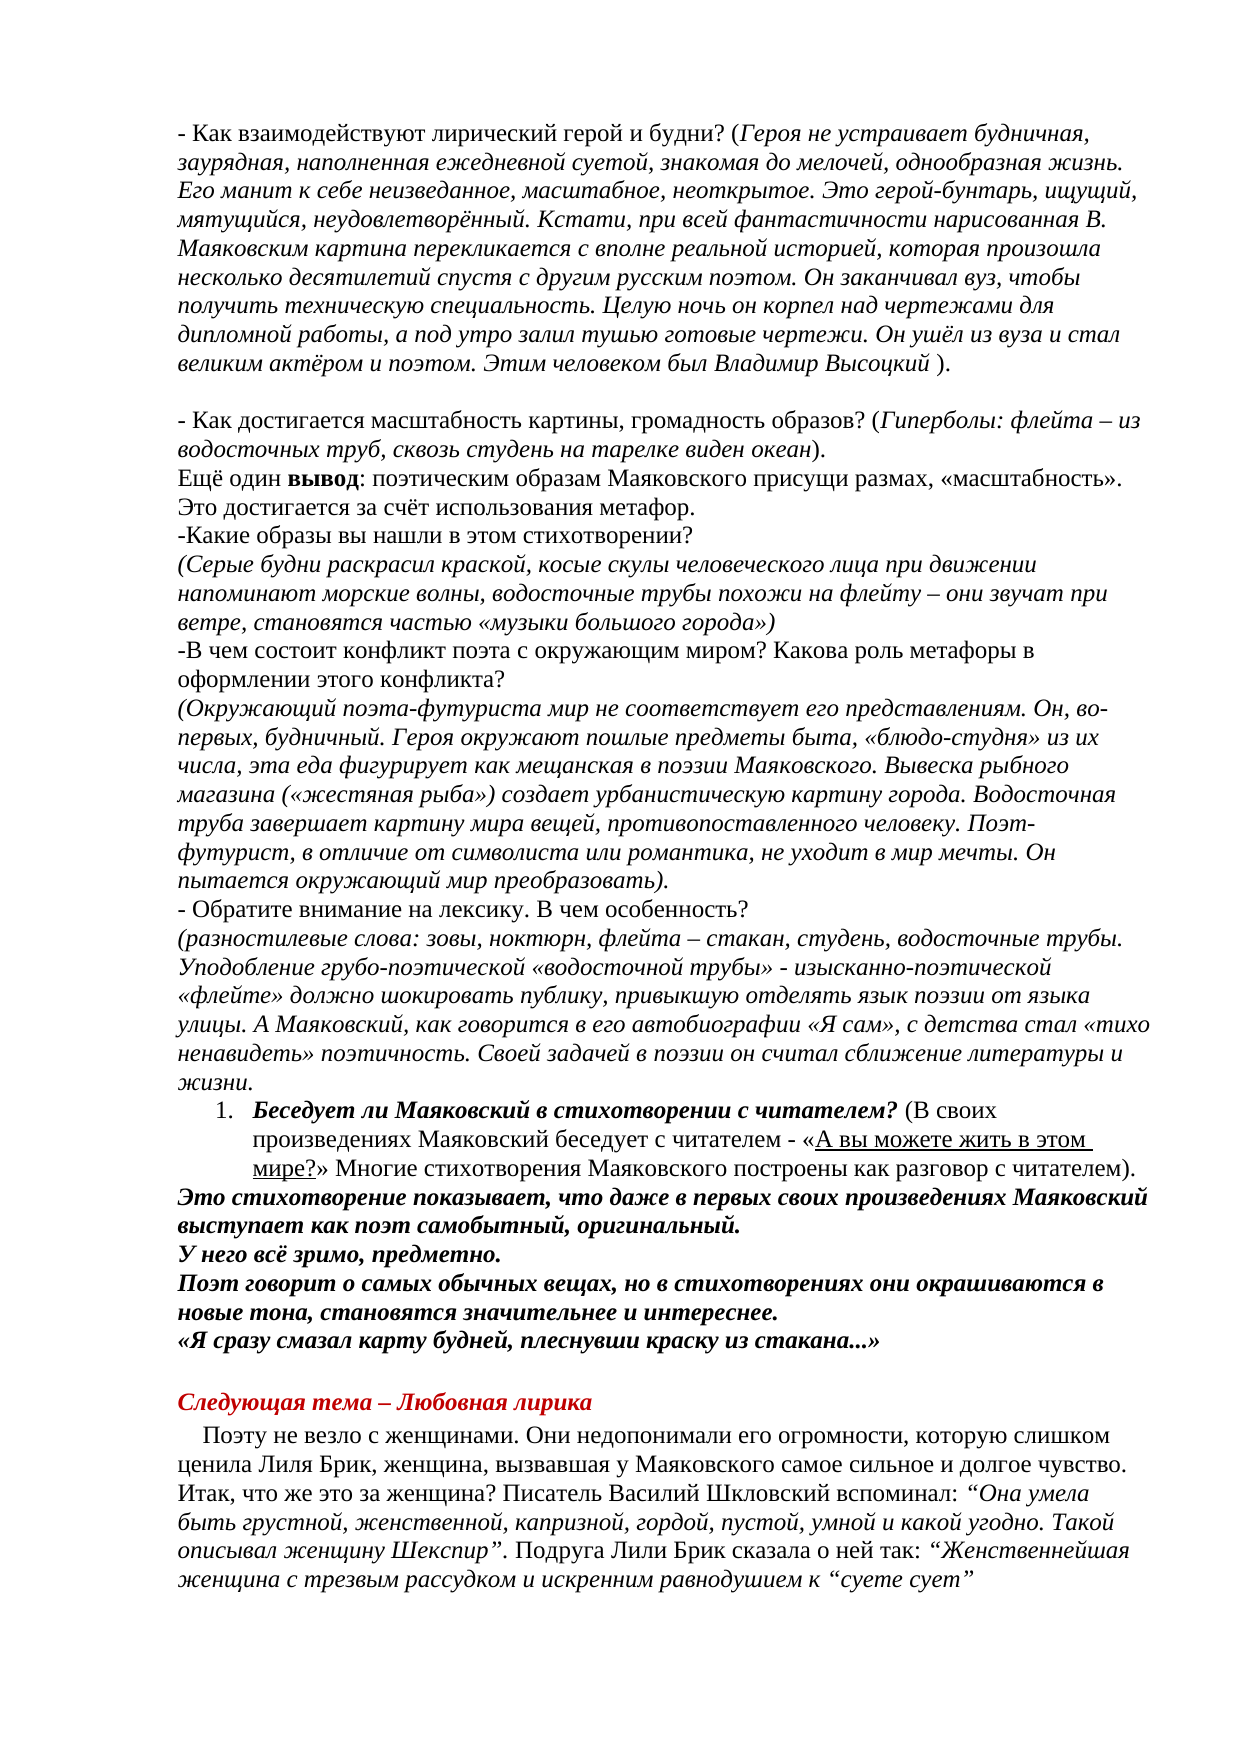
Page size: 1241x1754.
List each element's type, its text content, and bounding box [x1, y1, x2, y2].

text (Окружающий поэта-футуриста мир не соответствует его представлениям. Он, во-первых, будничный. Героя окружают пошлые предметы быта, «блюдо-студня» из их числа, эта еда фигурирует как мещанская в поэзии Маяковского. Вывеска рыбного магазина («жестяная рыба») создает урбанистическую картину города. Водосточная труба завершает картину мира вещей, противопоставленного человеку. Поэт-футурист, в отличие от символиста или романтика, не уходит в мир мечты. Он пытается окружающий мир преобразовать). [177, 693, 1152, 894]
text (разностилевые слова: зовы, ноктюрн, флейта – стакан, студень, водосточные трубы. Уподобление грубо-поэтической «водосточной трубы» - изысканно-поэтической «флейте» должно шокировать публику, привыкшую отделять язык поэзии от языка улицы. А Маяковский, как говорится в его автобиографии «Я сам», с детства стал «тихо ненавидеть» поэтичность. Своей задачей в поэзии он считал сближение литературы и жизни. [177, 923, 1152, 1096]
text Следующая тема – Любовная лирика [177, 1387, 1152, 1416]
text -В чем состоит конфликт поэта с окружающим миром? Какова роль метафоры в оформлении этого конфликта? [177, 636, 1152, 693]
text -Какие образы вы нашли в этом стихотворении? [177, 521, 1152, 549]
text Это стихотворение показывает, что даже в первых своих произведениях Маяковский выступает как поэт самобытный, оригинальный. [177, 1182, 1152, 1239]
text - Обратите внимание на лексику. В чем особенность? [177, 894, 1152, 923]
text Ещё один вывод: поэтическим образам Маяковского присущи размах, «масштабность». Это достигается за счёт использования метафор. [177, 463, 1152, 521]
text - Как взаимодействуют лирический герой и будни? (Героя не устраивает будничная, заурядная, наполненная ежедневной суетой, знакомая до мелочей, однообразная жизнь. Его манит к себе неизведанное, масштабное, неоткрытое. Это герой-бунтарь, ищущий, мятущийся, неудовлетворённый. Кстати, при всей фантастичности нарисованная В. Маяковским картина перекликается с вполне реальной историей, которая произошла несколько десятилетий спустя с другим русским поэтом. Он заканчивал вуз, чтобы получить техническую специальность. Целую ночь он корпел над чертежами для дипломной работы, а под утро залил тушью готовые чертежи. Он ушёл из вуза и стал великим актёром и поэтом. Этим человеком был Владимир Высоцкий ). [177, 118, 1152, 377]
text «Я сразу смазал карту будней, плеснувши краску из стакана...» [177, 1326, 1152, 1354]
text Поэту не везло с женщинами. Они недопонимали его огромности, которую слишком ценила Лиля Брик, женщина, вызвавшая у Маяковского самое сильное и долгое чувство. Итак, что же это за женщина? Писатель Василий Шкловский вспоминал: “Она умела быть грустной, женственной, капризной, гордой, пустой, умной и какой угодно. Такой описывал женщину Шекспир”. Подруга Лили Брик сказала о ней так: “Женственнейшая женщина с трезвым рассудком и искренним равнодушием к “суете сует” [177, 1420, 1152, 1593]
text У него всё зримо, предметно. [177, 1239, 1152, 1268]
list Беседует ли Маяковский в стихотворении с читателем? (В своих произведениях Маяковский беседует с читателем - «А вы можете жить в этом мире?» Многие стихотворения Маяковского построены как разговор с читателем). [215, 1096, 1152, 1182]
text (Серые будни раскрасил краской, косые скулы человеческого лица при движении напоминают морские волны, водосточные трубы похожи на флейту – они звучат при ветре, становятся частью «музыки большого города») [177, 549, 1152, 636]
text Поэт говорит о самых обычных вещах, но в стихотворениях они окрашиваются в новые тона, становятся значительнее и интереснее. [177, 1268, 1152, 1326]
text - Как достигается масштабность картины, громадность образов? (Гиперболы: флейта – из водосточных труб, сквозь студень на тарелке виден океан). [177, 406, 1152, 463]
